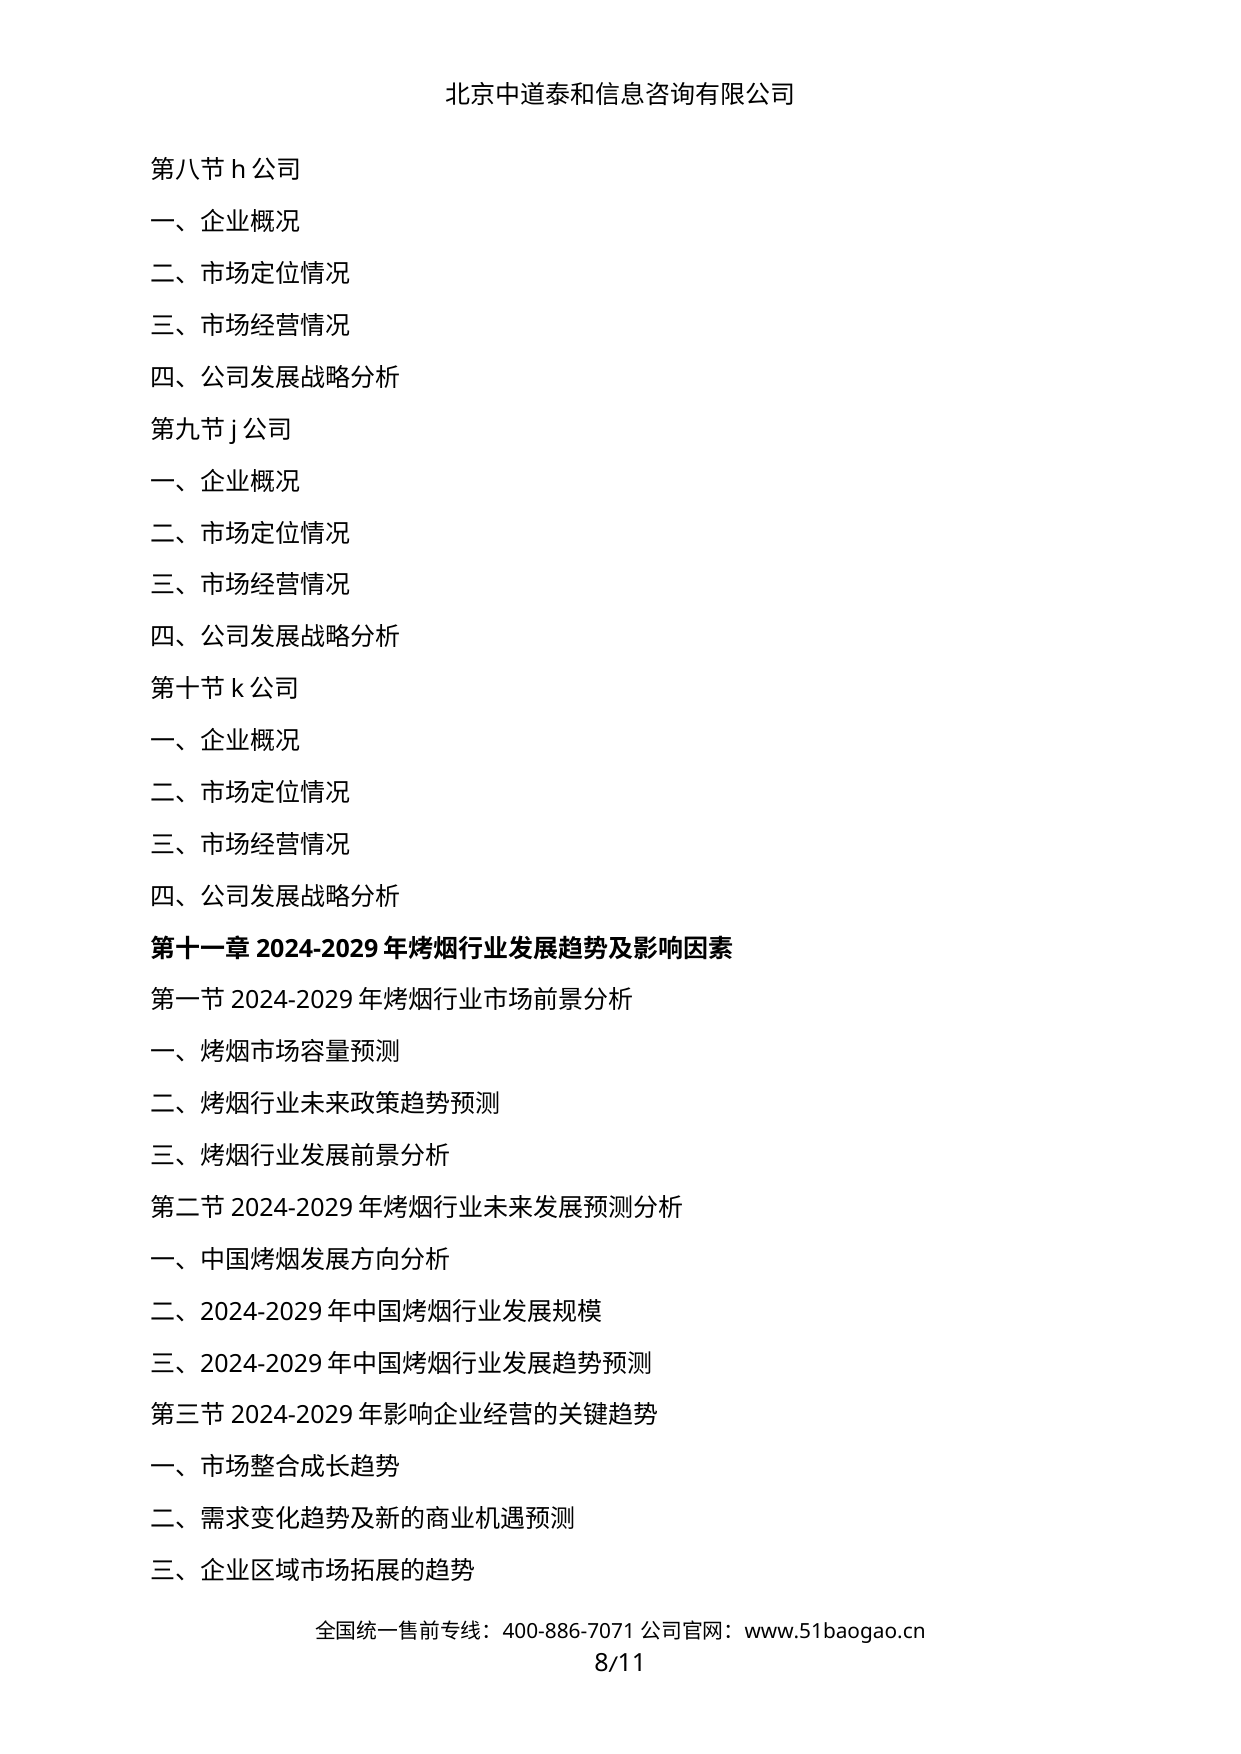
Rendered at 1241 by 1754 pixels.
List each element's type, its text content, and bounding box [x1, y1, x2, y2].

text 二、市场定位情况 [150, 772, 1090, 809]
text 四、公司发展战略分析 [150, 876, 1090, 912]
text 三、烤烟行业发展前景分析 [150, 1136, 1090, 1172]
text 第二节 2024-2029年烤烟行业未来发展预测分析 [150, 1187, 1090, 1224]
text 二、市场定位情况 [150, 254, 1090, 290]
text 三、市场经营情况 [150, 824, 1090, 861]
text 二、烤烟行业未来政策趋势预测 [150, 1084, 1090, 1120]
text 二、2024-2029年中国烤烟行业发展规模 [150, 1291, 1090, 1327]
text 第三节 2024-2029年影响企业经营的关键趋势 [150, 1395, 1090, 1431]
text 第十一章 2024-2029年烤烟行业发展趋势及影响因素 [150, 928, 1090, 964]
text 四、公司发展战略分析 [150, 617, 1090, 653]
text 一、中国烤烟发展方向分析 [150, 1239, 1090, 1276]
text 一、企业概况 [150, 721, 1090, 757]
text 三、市场经营情况 [150, 306, 1090, 342]
text 第一节 2024-2029年烤烟行业市场前景分析 [150, 980, 1090, 1016]
text 第九节 j公司 [150, 409, 1090, 446]
text 一、市场整合成长趋势 [150, 1447, 1090, 1483]
text 二、需求变化趋势及新的商业机遇预测 [150, 1499, 1090, 1535]
text 三、市场经营情况 [150, 565, 1090, 601]
text 第八节 h公司 [150, 150, 1090, 186]
text 三、企业区域市场拓展的趋势 [150, 1551, 1090, 1587]
text 一、烤烟市场容量预测 [150, 1032, 1090, 1068]
text 一、企业概况 [150, 202, 1090, 238]
text 一、企业概况 [150, 461, 1090, 497]
text 第十节 k公司 [150, 669, 1090, 705]
text 四、公司发展战略分析 [150, 357, 1090, 394]
text 三、2024-2029年中国烤烟行业发展趋势预测 [150, 1343, 1090, 1379]
text 二、市场定位情况 [150, 513, 1090, 549]
